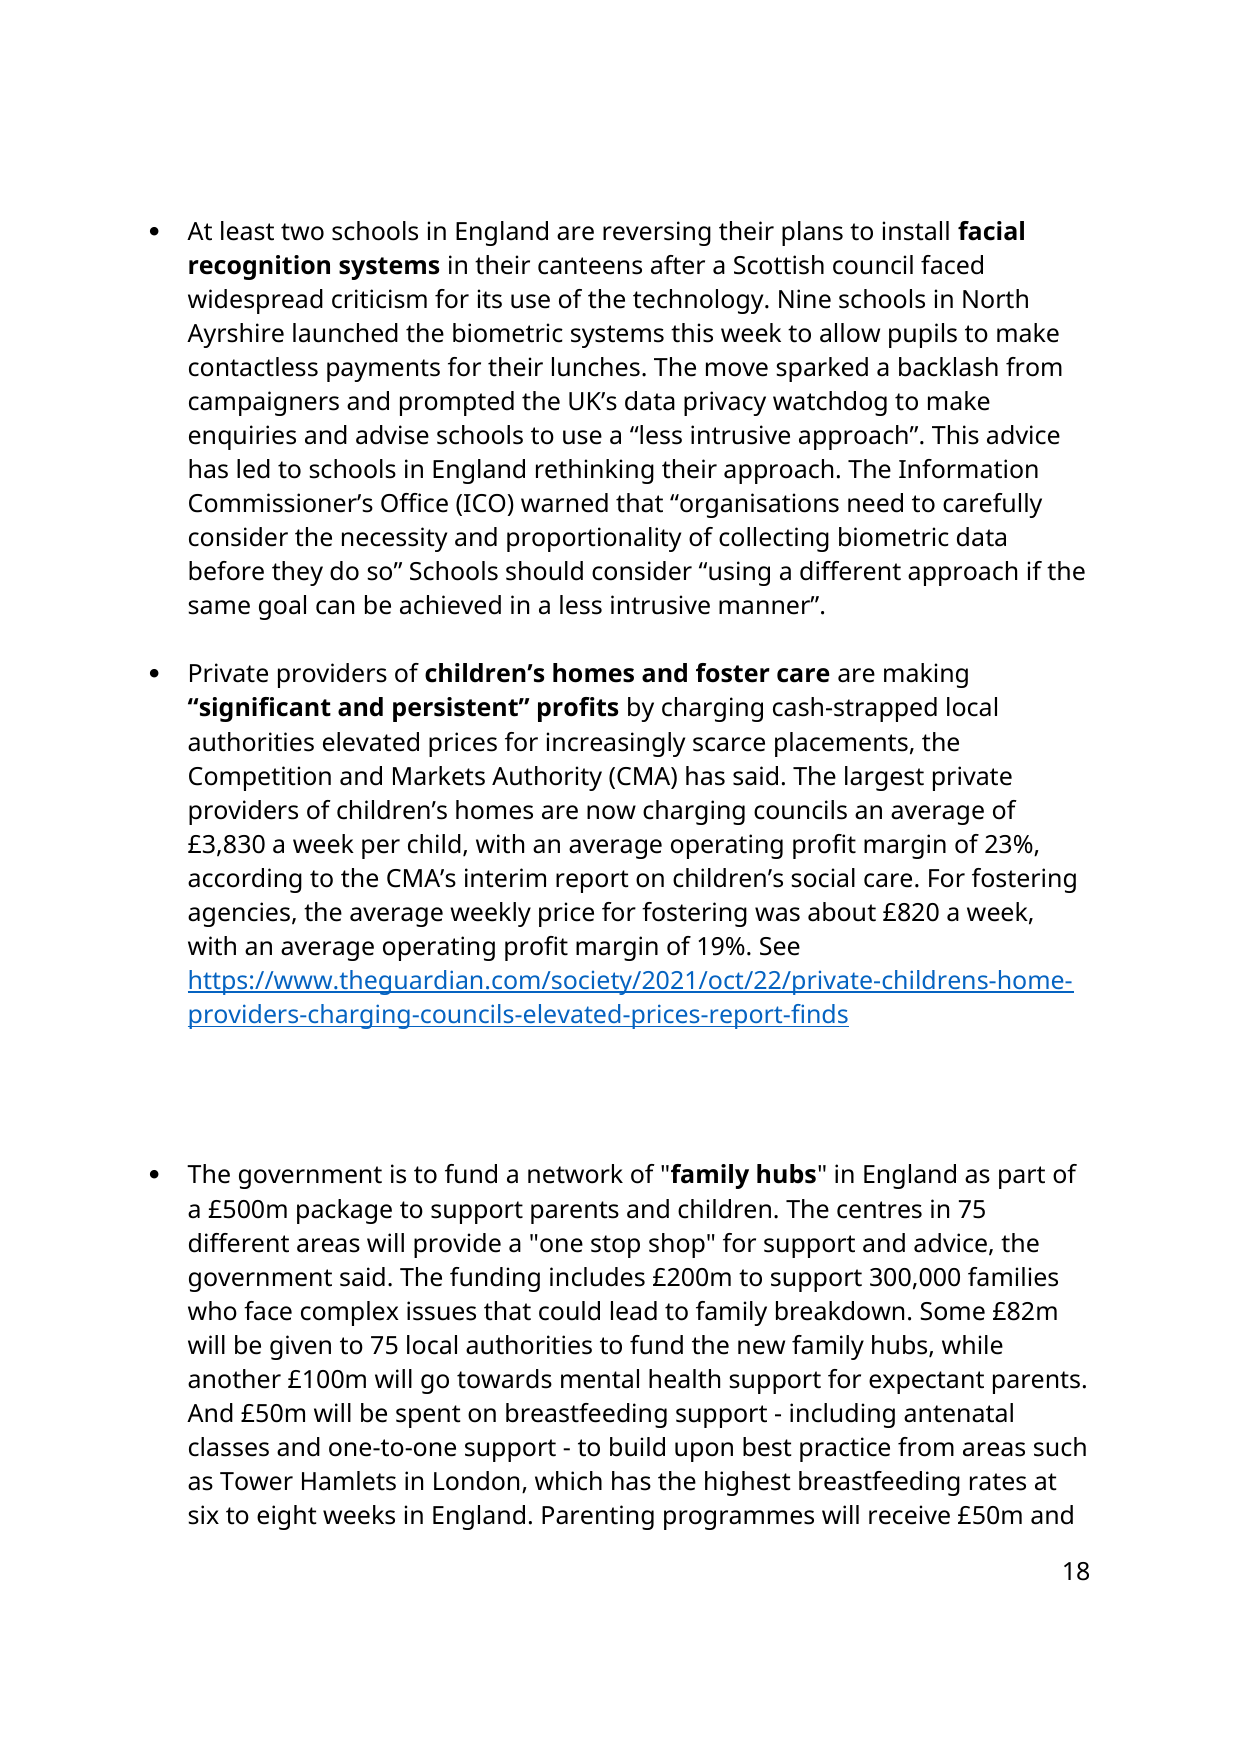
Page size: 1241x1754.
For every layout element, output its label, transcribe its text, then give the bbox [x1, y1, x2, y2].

list Private providers of children’s homes and foster care are making “significant and persistent” profits by charging cash-strapped local authorities elevated prices for increasingly scarce placements, the Competition and Markets Authority (CMA) has said. The largest private providers of children’s homes are now charging councils an average of £3,830 a week per child, with an average operating profit margin of 23%, according to the CMA’s interim report on children’s social care. For fostering agencies, the average weekly price for fostering was about £820 a week, with an average operating profit margin of 19%. See https://www.theguardian.com/society/2021/oct/22/private-childrens-home-providers-charging-councils-elevated-prices-report-finds [150, 656, 1090, 1031]
list At least two schools in England are reversing their plans to install facial recognition systems in their canteens after a Scottish council faced widespread criticism for its use of the technology. Nine schools in North Ayrshire launched the biometric systems this week to allow pupils to make contactless payments for their lunches. The move sparked a backlash from campaigners and prompted the UK’s data privacy watchdog to make enquiries and advise schools to use a “less intrusive approach”. This advice has led to schools in England rethinking their approach. The Information Commissioner’s Office (ICO) warned that “organisations need to carefully consider the necessity and proportionality of collecting biometric data before they do so” Schools should consider “using a different approach if the same goal can be achieved in a less intrusive manner”. [150, 213, 1090, 622]
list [150, 1157, 1090, 1532]
